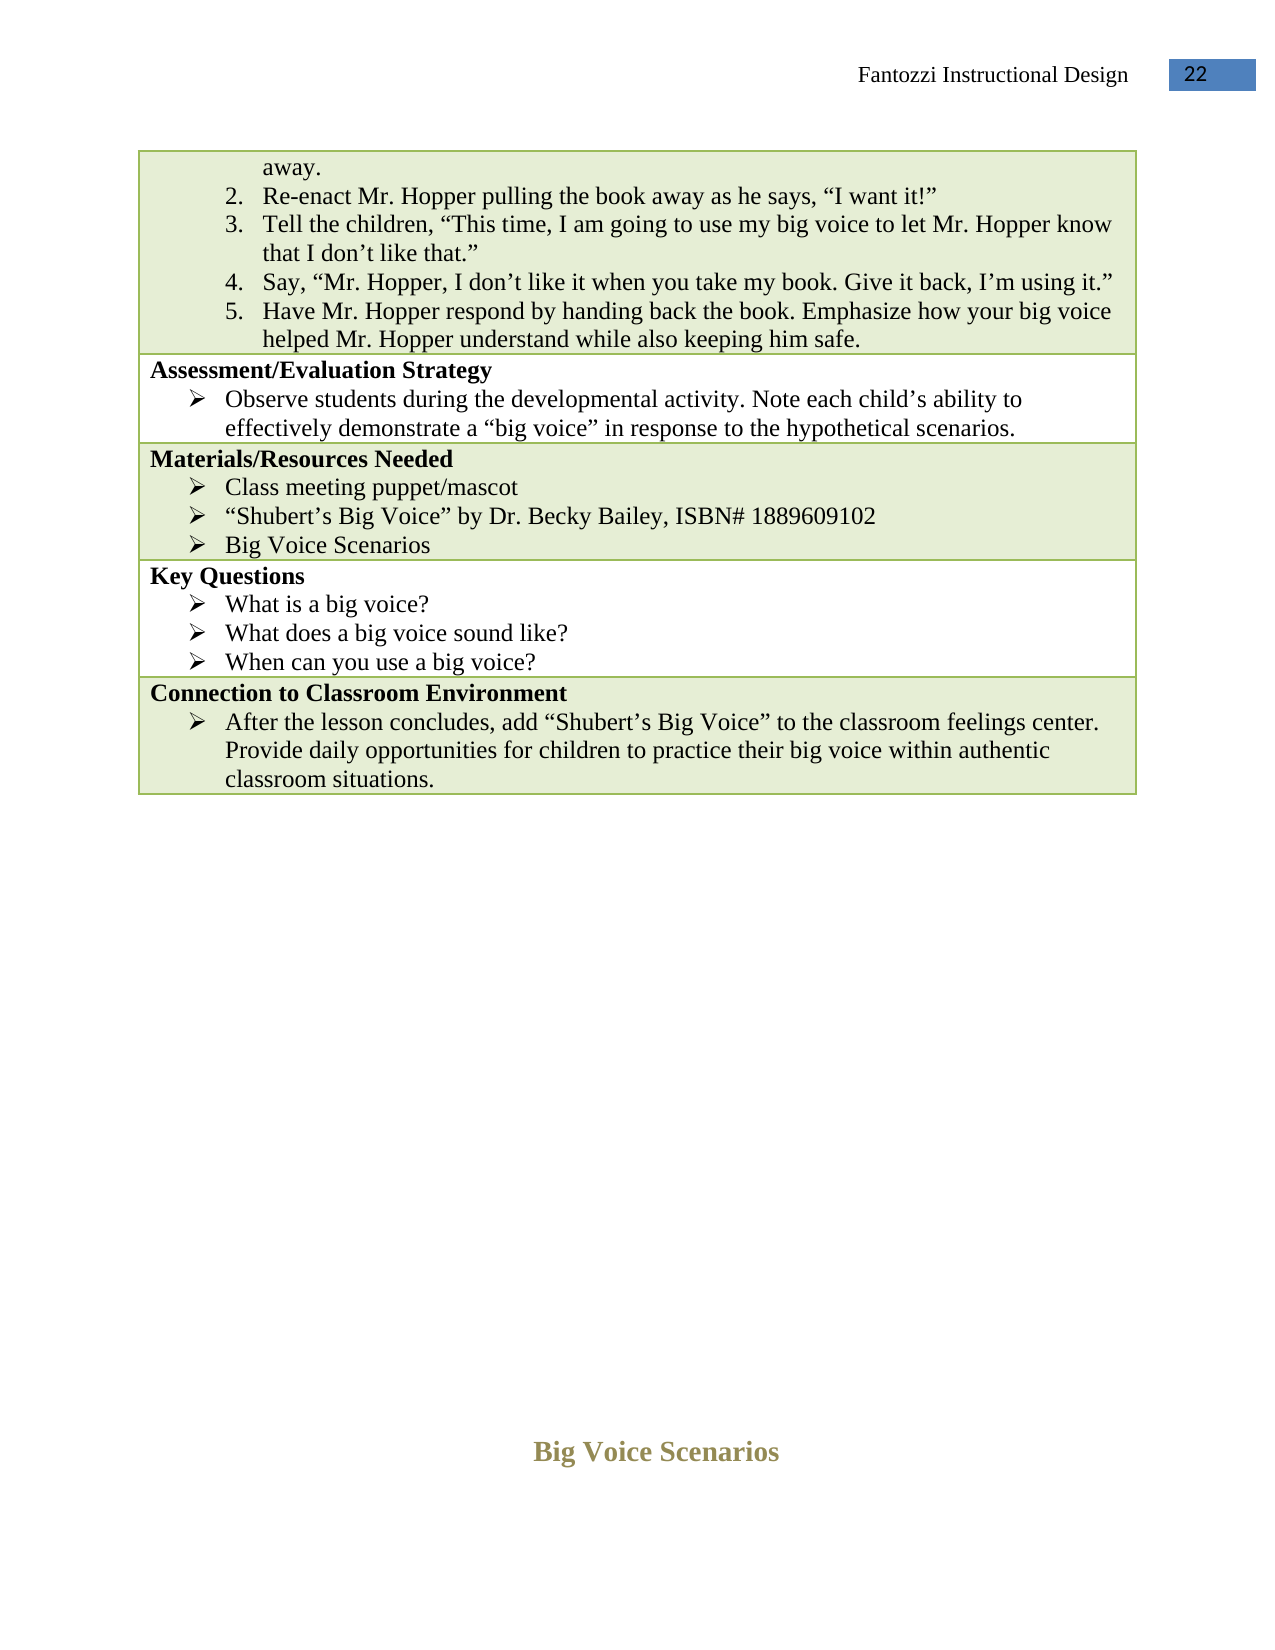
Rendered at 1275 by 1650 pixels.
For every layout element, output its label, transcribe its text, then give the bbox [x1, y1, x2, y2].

table_cell Assessment/Evaluation Strategy Observe students during the developmental activity. Note each child’s ability to effectively demonstrate a “big voice” in response to the hypothetical scenarios. [140, 355, 1135, 442]
table_cell Key Questions What is a big voice? What does a big voice sound like? When can you use a big voice? [140, 561, 1135, 676]
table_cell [140, 152, 1135, 353]
table_cell Connection to Classroom Environment After the lesson concludes, add “Shubert’s Big Voice” to the classroom feelings center. Provide daily opportunities for children to practice their big voice within authentic classroom situations. [140, 678, 1135, 793]
table_cell Materials/Resources Needed Class meeting puppet/mascot “Shubert’s Big Voice” by Dr. Becky Bailey, ISBN# 1889609102 Big Voice Scenarios [140, 444, 1135, 559]
list Big Voice Scenarios [187, 1434, 1125, 1467]
